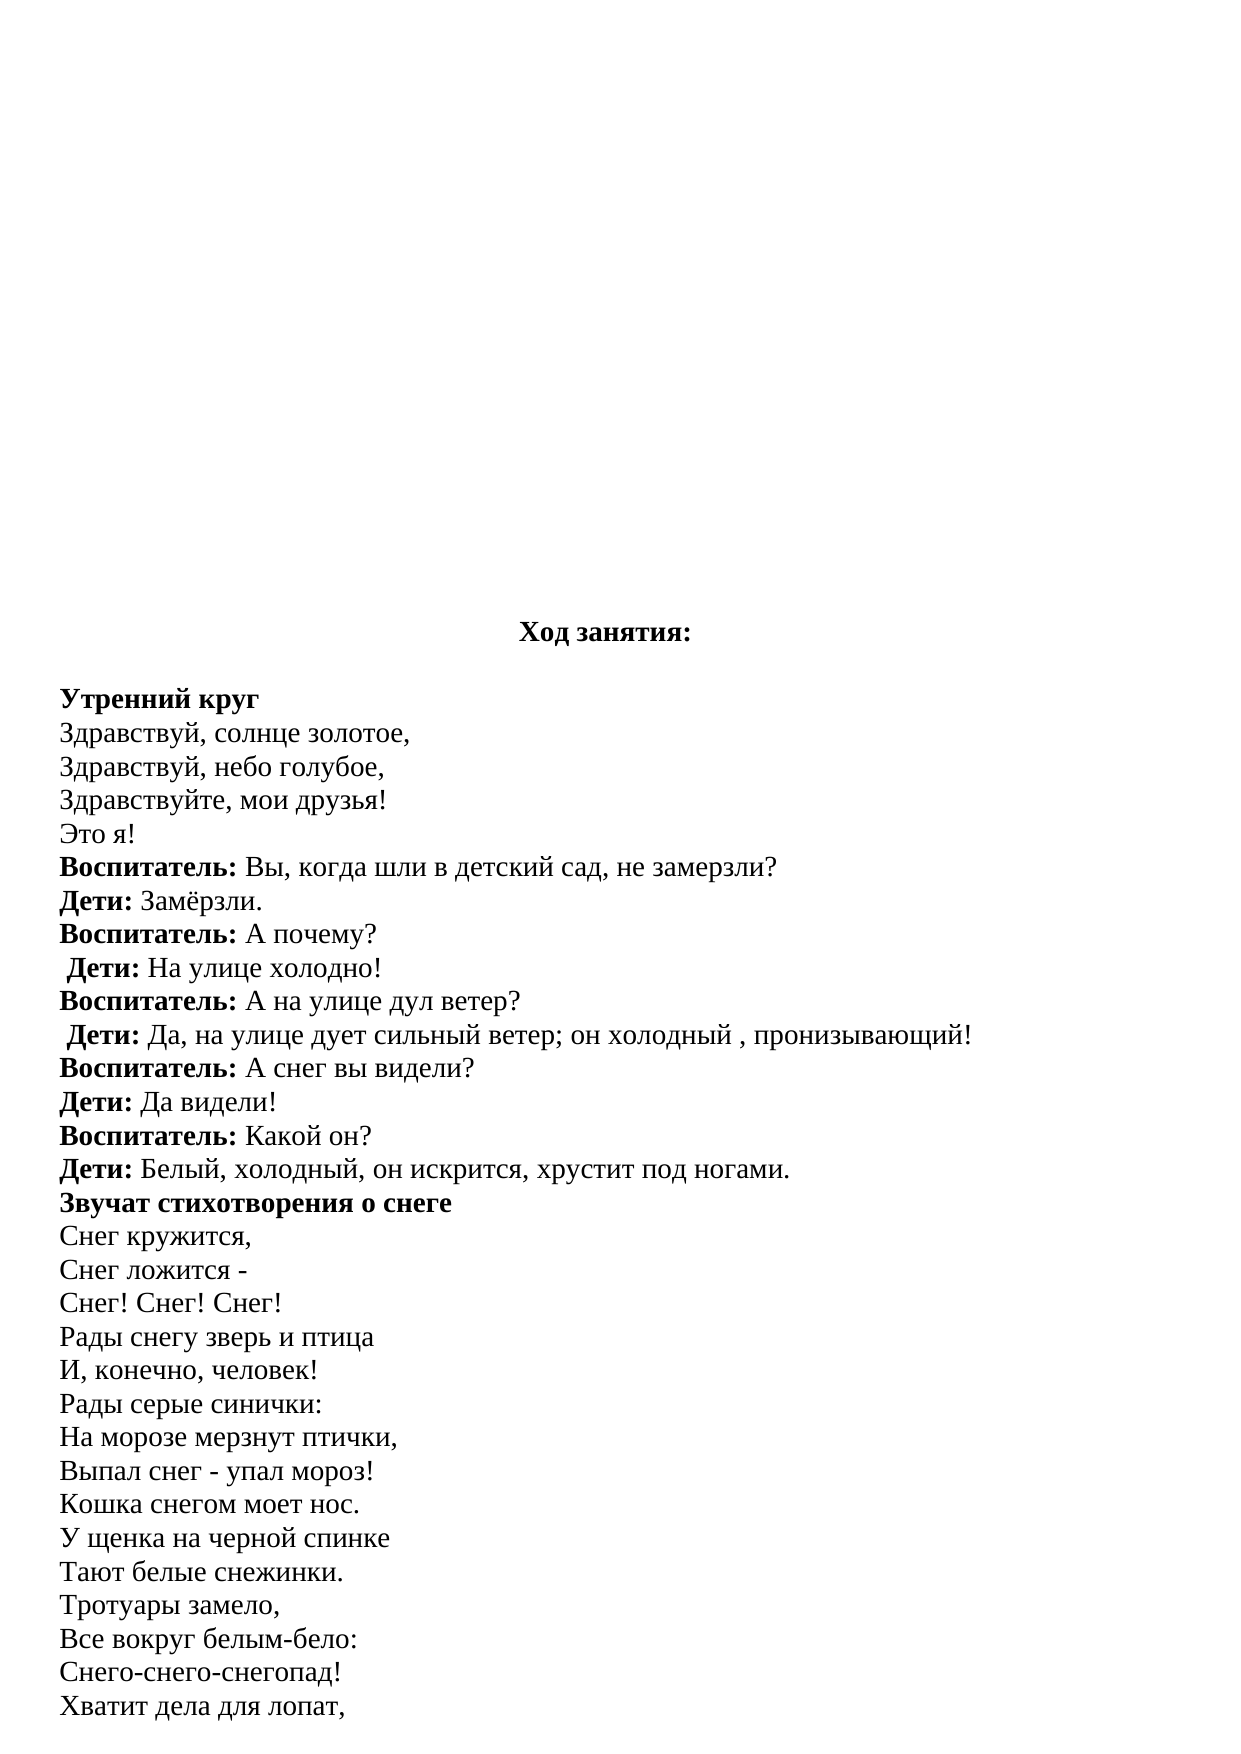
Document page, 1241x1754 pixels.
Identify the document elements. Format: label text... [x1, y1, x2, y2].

text Дети: Да, на улице дует сильный ветер; он холодный , пронизывающий! [59, 1017, 1152, 1051]
text Воспитатель: А на улице дул ветер? [59, 983, 1152, 1017]
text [59, 1218, 1152, 1721]
text Воспитатель: Вы, когда шли в детский сад, не замерзли? [59, 849, 1152, 883]
text Воспитатель: А почему? [59, 916, 1152, 950]
text Дети: Замёрзли. [59, 883, 1152, 916]
text Звучат стихотворения о снеге [59, 1185, 1152, 1218]
text Дети: Белый, холодный, он искрится, хрустит под ногами. [59, 1151, 1152, 1185]
text Здравствуйте, мои друзья! [59, 782, 1152, 816]
text Дети: На улице холодно! [59, 950, 1152, 983]
text Это я! [59, 816, 1152, 849]
text Здравствуй, солнце золотое, [59, 715, 1152, 749]
text Дети: Да видели! [59, 1084, 1152, 1118]
text Воспитатель: А снег вы видели? [59, 1051, 1152, 1084]
text Воспитатель: Какой он? [59, 1118, 1152, 1151]
text Утренний круг [59, 682, 1152, 715]
text Ход занятия: [59, 614, 1152, 648]
text Здравствуй, небо голубое, [59, 749, 1152, 782]
